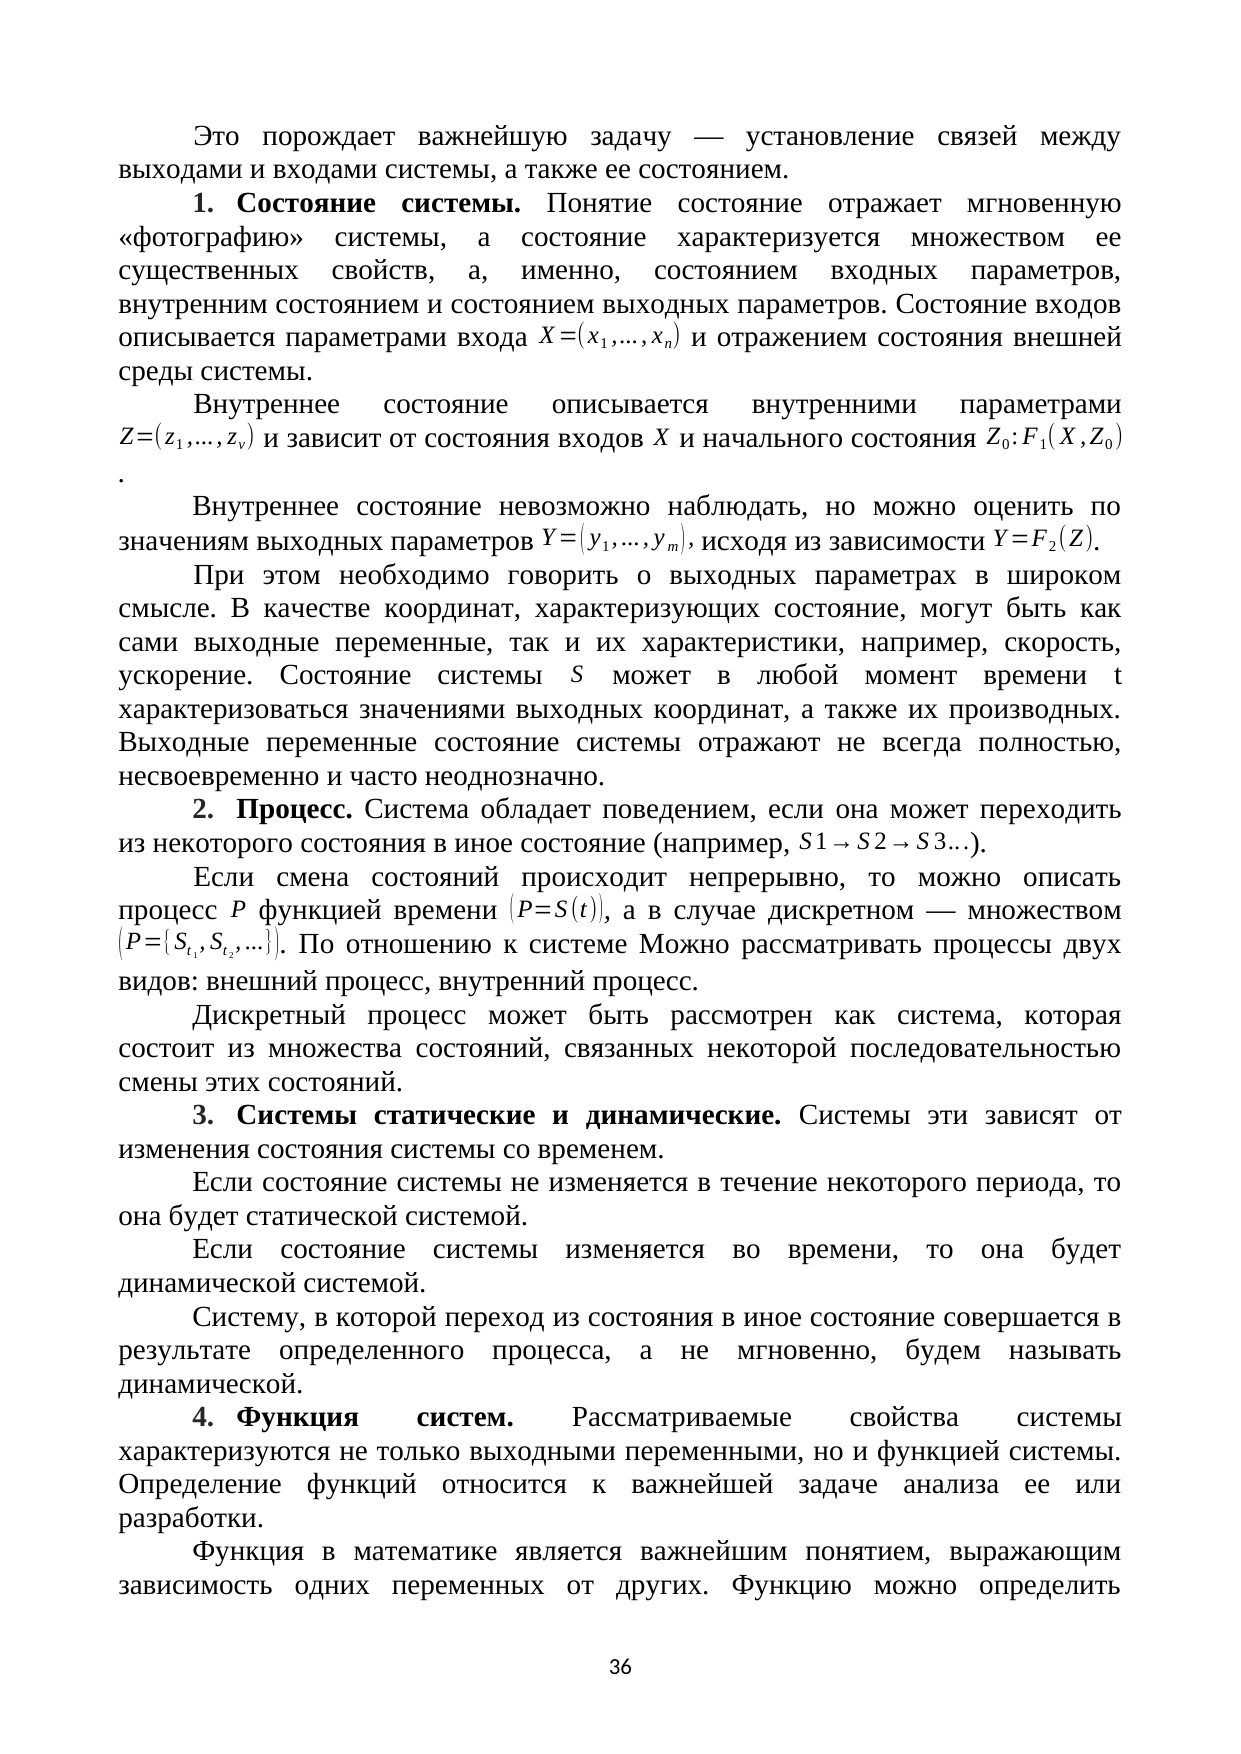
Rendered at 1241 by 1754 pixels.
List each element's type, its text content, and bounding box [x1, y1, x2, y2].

text Внутреннее состояние невозможно наблюдать, но можно оценить по значениям выходных параметров исходя из зависимости . [118, 488, 1122, 557]
text При этом необходимо говорить о выходных параметрах в широком смысле. В качестве координат, характеризующих состояние, могут быть как сами выходные переменные, так и их характеристики, например, скорость, ускорение. Состояние системы может в любой момент времени t характеризоваться значениями выходных координат, а также их производных. Выходные переменные состояние системы отражают не всегда полностью, несвоевременно и часто неоднозначно. [118, 557, 1122, 792]
text Если состояние системы не изменяется в течение некоторого периода, то она будет статической системой. [118, 1164, 1122, 1232]
list Функция систем. Рассматриваемые свойства системы характеризуются не только выходными переменными, но и функцией системы. Определение функций относится к важнейшей задаче анализа ее или разработки. [118, 1399, 1122, 1533]
list Системы статические и динамические. Системы эти зависят от изменения состояния системы со временем. [118, 1097, 1122, 1164]
list Состояние системы. Понятие состояние отражает мгновенную «фотографию» системы, а состояние характеризуется множеством ее существенных свойств, а, именно, состоянием входных параметров, внутренним состоянием и состоянием выходных параметров. Состояние входов описывается параметрами входа и отражением состояния внешней среды системы. [118, 185, 1122, 386]
text Если смена состояний происходит непрерывно, то можно описать процесс функцией времени , а в случае дискретном — множеством . По отношению к системе Можно рассматривать процессы двух видов: внешний процесс, внутренний процесс. [118, 859, 1122, 997]
text Если состояние системы изменяется во времени, то она будет динамической системой. [118, 1232, 1122, 1299]
text Внутреннее состояние описывается внутренними параметрами и зависит от состояния входов и начального состояния . [118, 386, 1122, 488]
list Процесс. Система обладает поведением, если она может переходить из некоторого состояния в иное состояние (например, ). [118, 792, 1122, 859]
text Это порождает важнейшую задачу — установление связей между выходами и входами системы, а также ее состоянием. [118, 118, 1122, 185]
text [118, 1533, 1122, 1601]
text Дискретный процесс может быть рассмотрен как система, которая состоит из множества состояний, связанных некоторой последовательностью смены этих состояний. [118, 997, 1122, 1097]
text Систему, в которой переход из состояния в иное состояние совершается в результате определенного процесса, а не мгновенно, будем называть динамической. [118, 1299, 1122, 1399]
